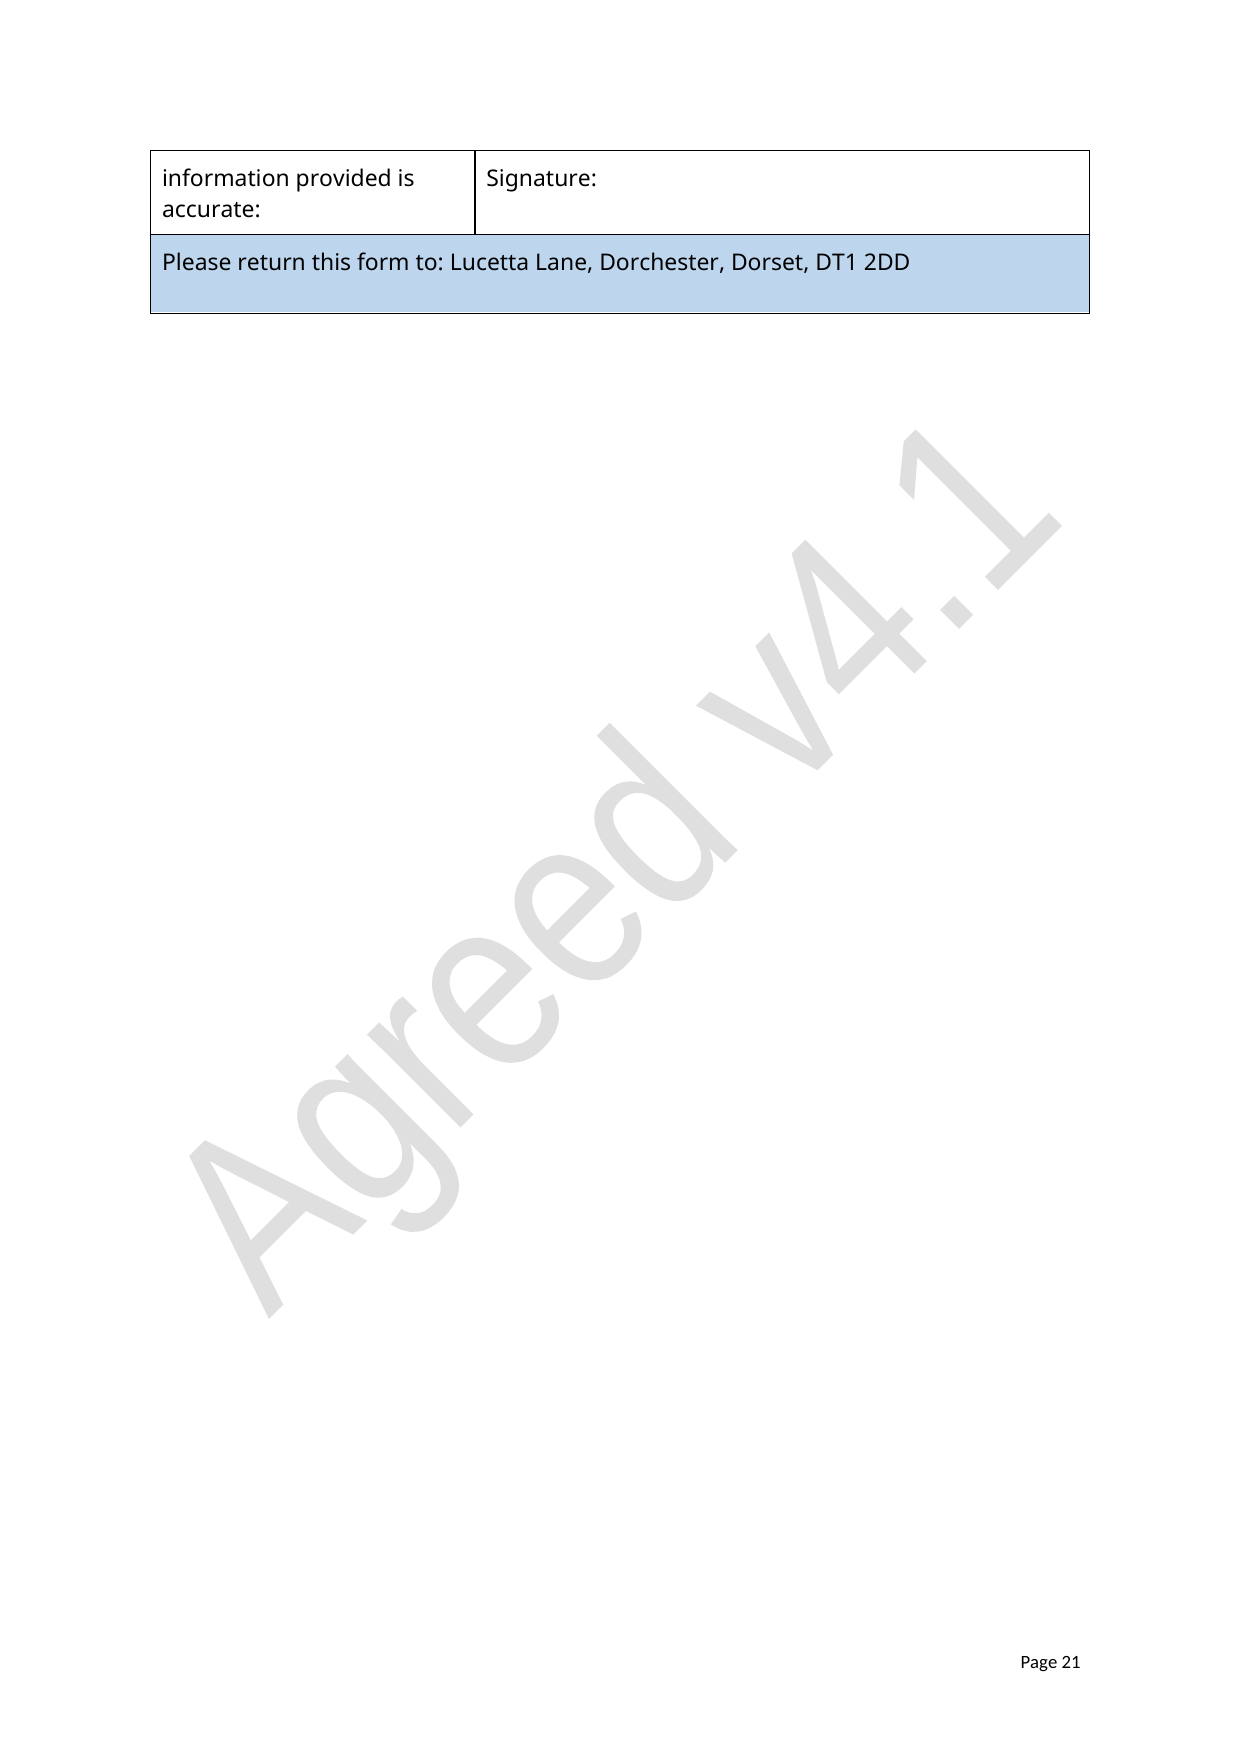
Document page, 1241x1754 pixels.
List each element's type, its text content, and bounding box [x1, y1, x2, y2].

table_cell Please return this form to: Lucetta Lane, Dorchester, Dorset, DT1 2DD [151, 235, 1089, 312]
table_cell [476, 151, 1089, 234]
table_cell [151, 151, 474, 234]
